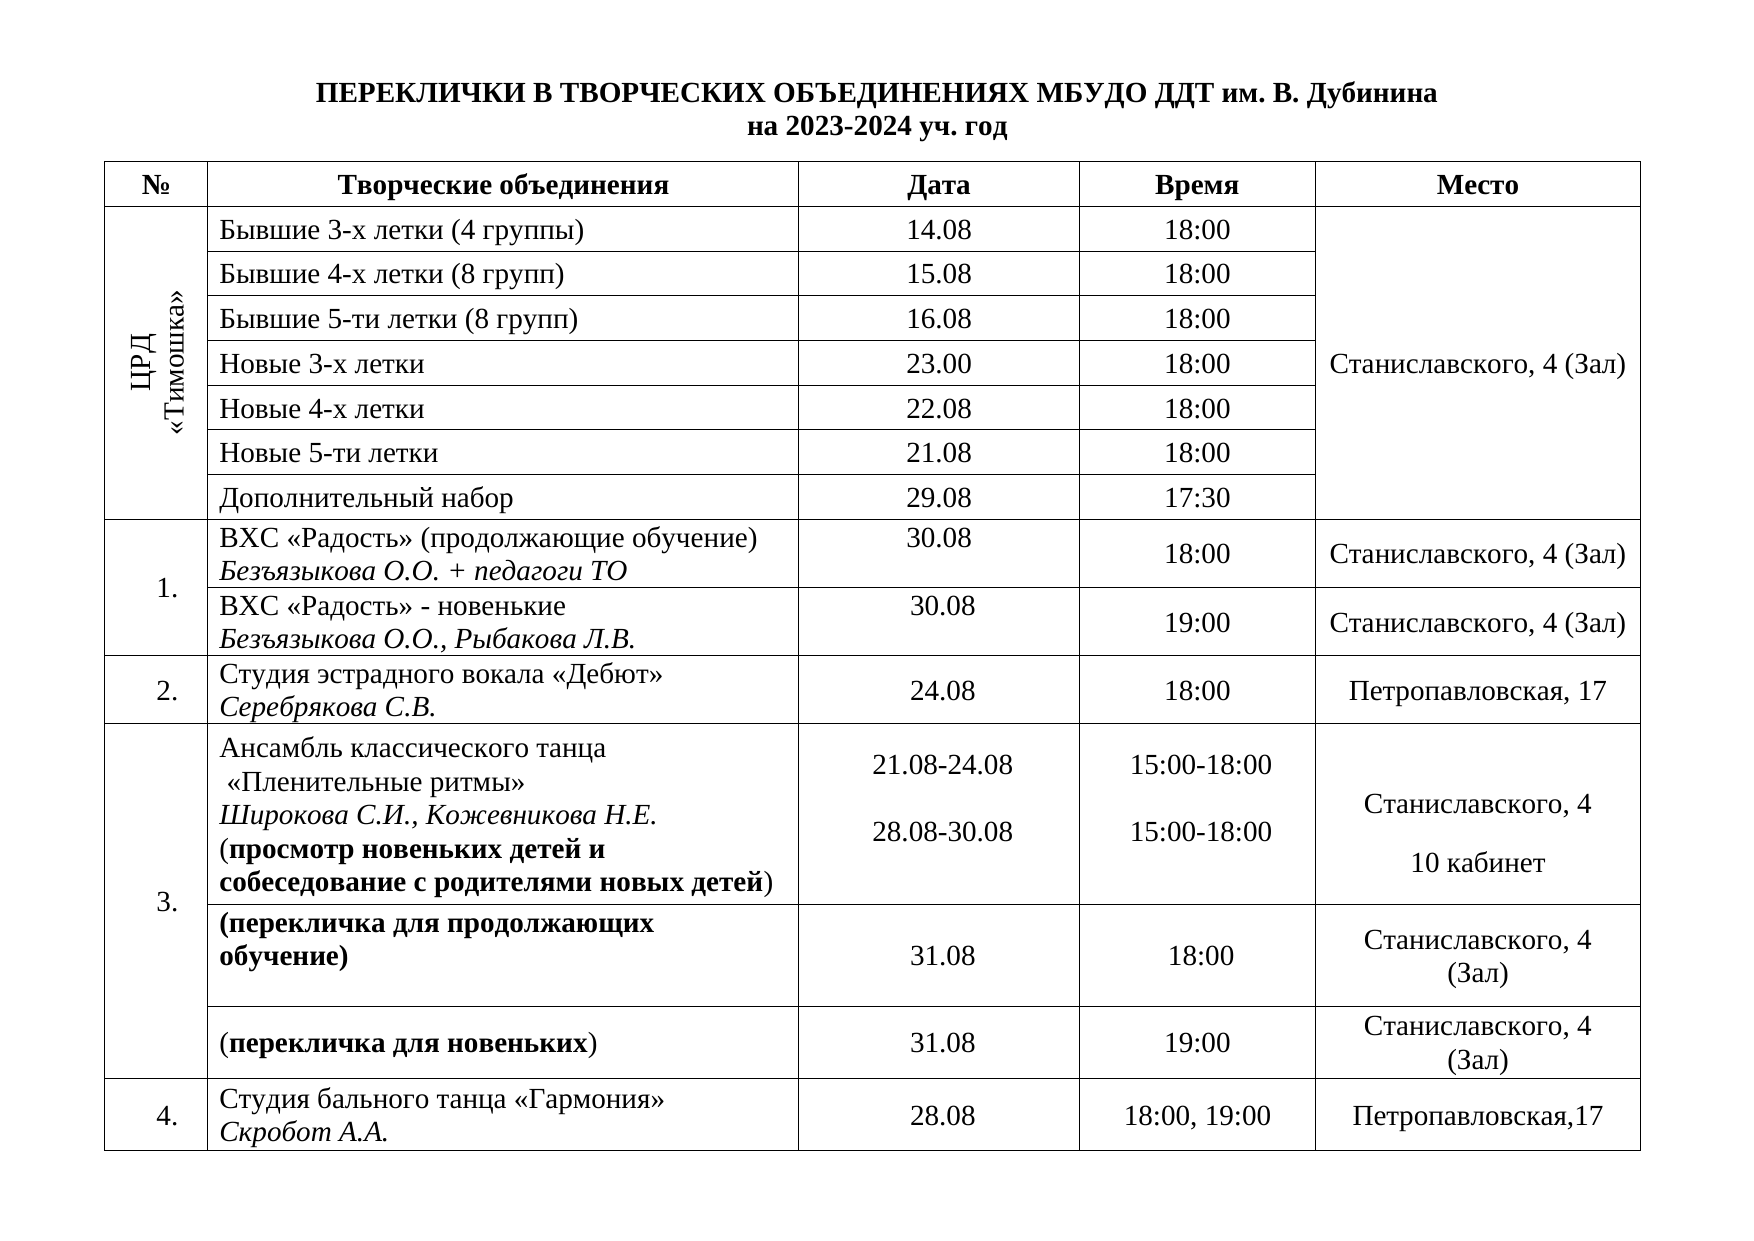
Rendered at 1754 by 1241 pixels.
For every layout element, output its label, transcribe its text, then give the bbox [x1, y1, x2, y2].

table_cell 18:00 [1080, 520, 1315, 587]
table_cell Бывшие 4-х летки (8 групп) [208, 252, 798, 295]
table_cell Бывшие 3-х летки (4 группы) [208, 207, 798, 251]
table_header Место [1316, 162, 1640, 206]
table_cell 18:00 [1080, 905, 1315, 1006]
table_cell (перекличка для продолжающих обучение) [208, 905, 798, 1006]
table_cell 18:00 [1080, 296, 1315, 340]
table_cell Студия бального танца «Гармония» Скробот А.А. [208, 1079, 798, 1150]
table_cell [105, 520, 207, 655]
table_cell Новые 5-ти летки [208, 430, 798, 474]
table_cell Ансамбль классического танца «Пленительные ритмы» Широкова С.И., Кожевникова Н.Е. (просмотр новеньких детей и собеседование с родителями новых детей) [208, 724, 798, 904]
table_cell 18:00, 19:00 [1080, 1079, 1315, 1150]
table_cell 30.08 [799, 520, 1079, 587]
table_cell 22.08 [799, 386, 1079, 429]
table_cell Станиславского, 4 (Зал) [1316, 1007, 1640, 1077]
table_cell 18:00 [1080, 430, 1315, 474]
table_cell 31.08 [799, 905, 1079, 1006]
table_cell [105, 656, 207, 723]
table_cell Станиславского, 4 (Зал) [1316, 588, 1640, 655]
table_cell 18:00 [1080, 656, 1315, 723]
table_cell 31.08 [799, 1007, 1079, 1077]
title на 2023-2024 уч. год [75, 108, 1679, 142]
table_cell Станиславского, 4 (Зал) [1316, 207, 1640, 519]
table_cell 18:00 [1080, 207, 1315, 251]
table_cell 24.08 [799, 656, 1079, 723]
table_cell Дополнительный набор [208, 475, 798, 519]
table_cell 18:00 [1080, 386, 1315, 429]
table_cell 21.08 [799, 430, 1079, 474]
table_cell 29.08 [799, 475, 1079, 519]
table_cell 18:00 [1080, 341, 1315, 385]
table_cell Станиславского, 4 (Зал) [1316, 520, 1640, 587]
table_header № [105, 162, 207, 206]
table_cell ВХС «Радость» - новенькие Безъязыкова О.О., Рыбакова Л.В. [208, 588, 798, 655]
table_cell 17:30 [1080, 475, 1315, 519]
table_header Дата [799, 162, 1079, 206]
table_cell Станиславского, 4 10 кабинет [1316, 724, 1640, 904]
table_cell Новые 4-х летки [208, 386, 798, 429]
table_cell ЦРД «Тимошка» [105, 207, 207, 519]
table_cell 30.08 [799, 588, 1079, 655]
table_cell [105, 724, 207, 1077]
table_cell 18:00 [1080, 252, 1315, 295]
table_header Творческие объединения [208, 162, 798, 206]
table_cell Бывшие 5-ти летки (8 групп) [208, 296, 798, 340]
table_cell 23.00 [799, 341, 1079, 385]
table_cell Петропавловская,17 [1316, 1079, 1640, 1150]
title ПЕРЕКЛИЧКИ В ТВОРЧЕСКИХ ОБЪЕДИНЕНИЯХ МБУДО ДДТ им. В. Дубинина [75, 75, 1679, 108]
table_cell Станиславского, 4 (Зал) [1316, 905, 1640, 1006]
table_cell 16.08 [799, 296, 1079, 340]
table_cell 19:00 [1080, 1007, 1315, 1077]
table_cell Петропавловская, 17 [1316, 656, 1640, 723]
table_cell Новые 3-х летки [208, 341, 798, 385]
table_header Время [1080, 162, 1315, 206]
table_cell 21.08-24.08 28.08-30.08 [799, 724, 1079, 904]
table_cell (перекличка для новеньких) [208, 1007, 798, 1077]
table_cell 19:00 [1080, 588, 1315, 655]
table_cell 15:00-18:00 15:00-18:00 [1080, 724, 1315, 904]
table_cell 14.08 [799, 207, 1079, 251]
table_cell 28.08 [799, 1079, 1079, 1150]
table_cell Студия эстрадного вокала «Дебют» Серебрякова С.В. [208, 656, 798, 723]
table_cell [105, 1079, 207, 1150]
table_cell 15.08 [799, 252, 1079, 295]
table_cell ВХС «Радость» (продолжающие обучение) Безъязыкова О.О. + педагоги ТО [208, 520, 798, 587]
